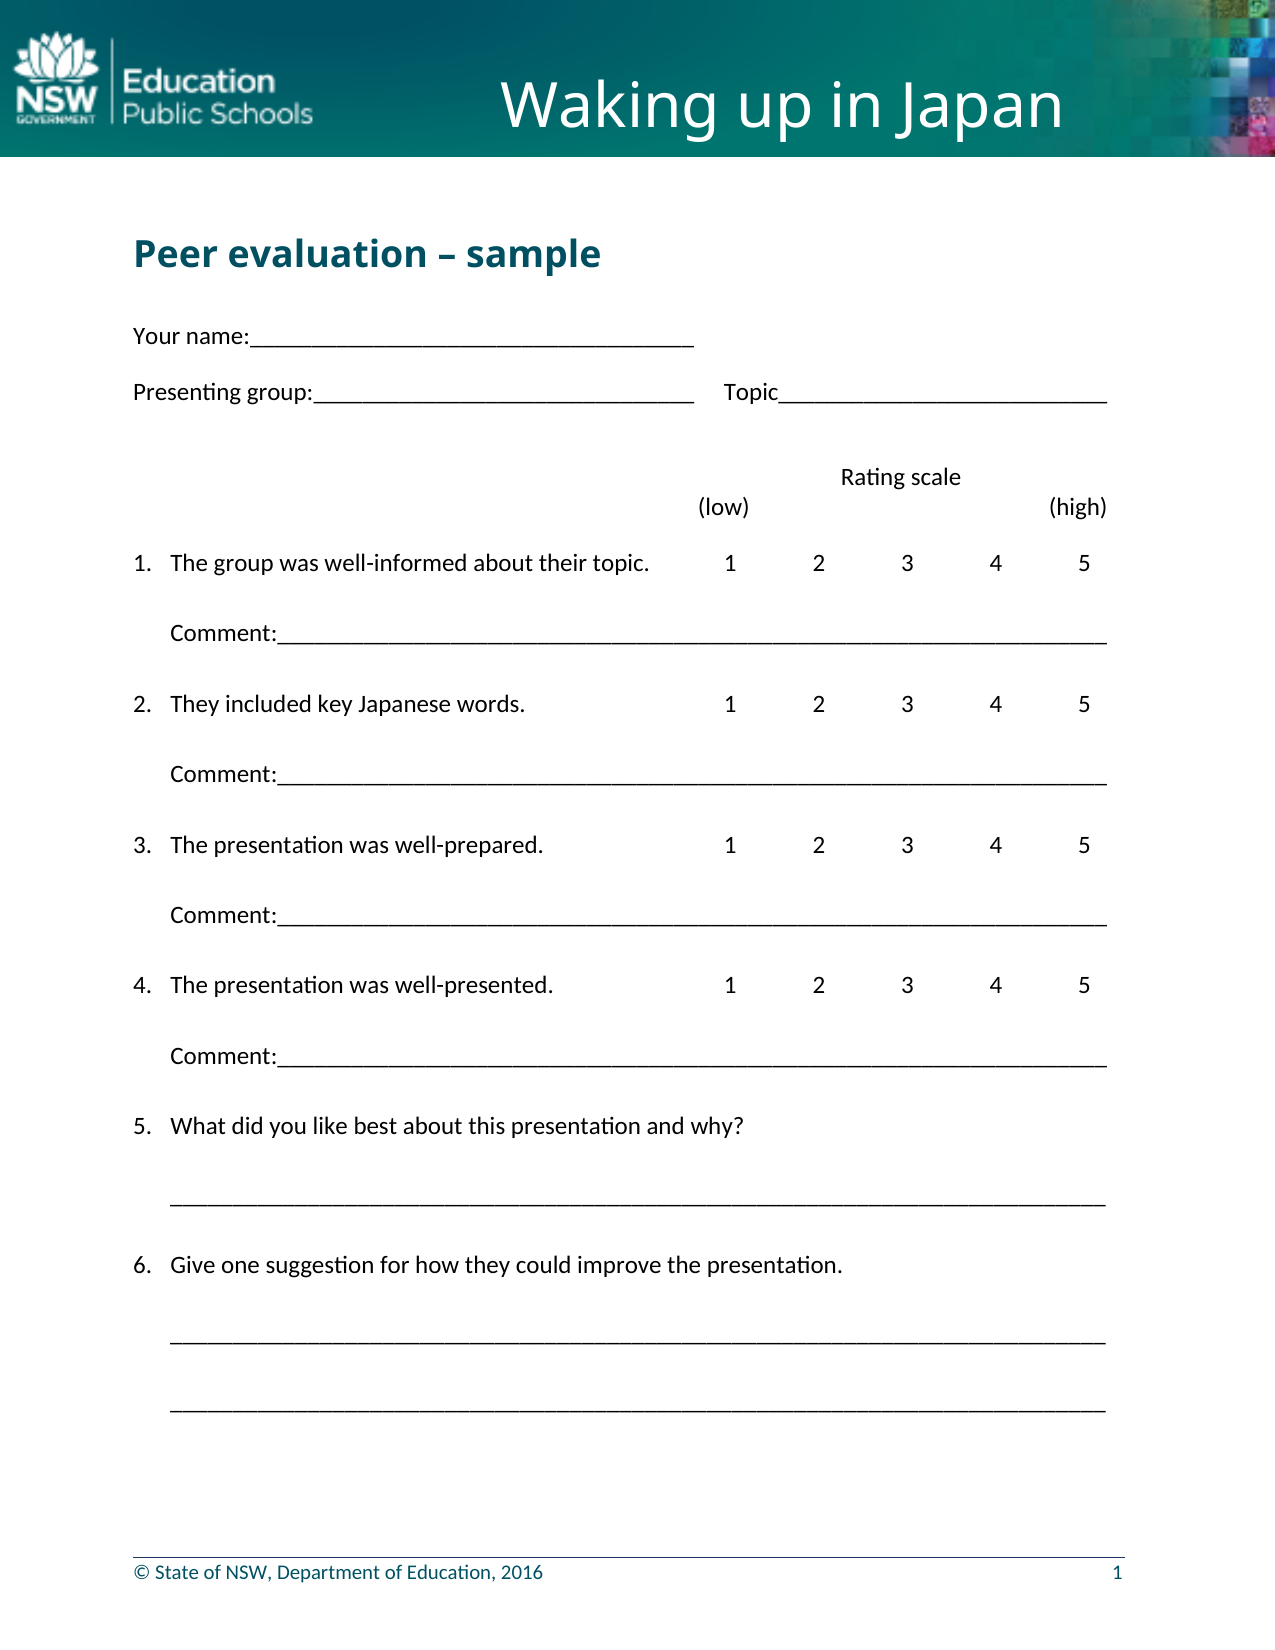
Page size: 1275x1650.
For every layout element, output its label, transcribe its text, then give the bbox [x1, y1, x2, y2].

list What did you like best about this presentation and why? [133, 1110, 1125, 1141]
picture [0, 0, 1275, 157]
list Comment: [170, 617, 1125, 648]
text Rating scale [133, 461, 1125, 491]
text Presenting group: Topic [133, 376, 1125, 406]
list They included key Japanese words. 1 2 3 4 5 [133, 688, 1125, 718]
list The presentation was well-presented. 1 2 3 4 5 [133, 969, 1125, 1000]
subtitle Peer evaluation – sample [133, 227, 1125, 278]
text (low) (high) [133, 491, 1125, 522]
list Comment: [170, 899, 1125, 930]
list The presentation was well-prepared. 1 2 3 4 5 [133, 829, 1125, 859]
text Your name: [133, 320, 1125, 350]
list Give one suggestion for how they could improve the presentation. [133, 1249, 1125, 1279]
list Comment: [170, 758, 1125, 789]
list The group was well-informed about their topic. 1 2 3 4 5 [133, 547, 1125, 578]
picture [135, 1565, 149, 1579]
list Comment: [170, 1040, 1125, 1071]
